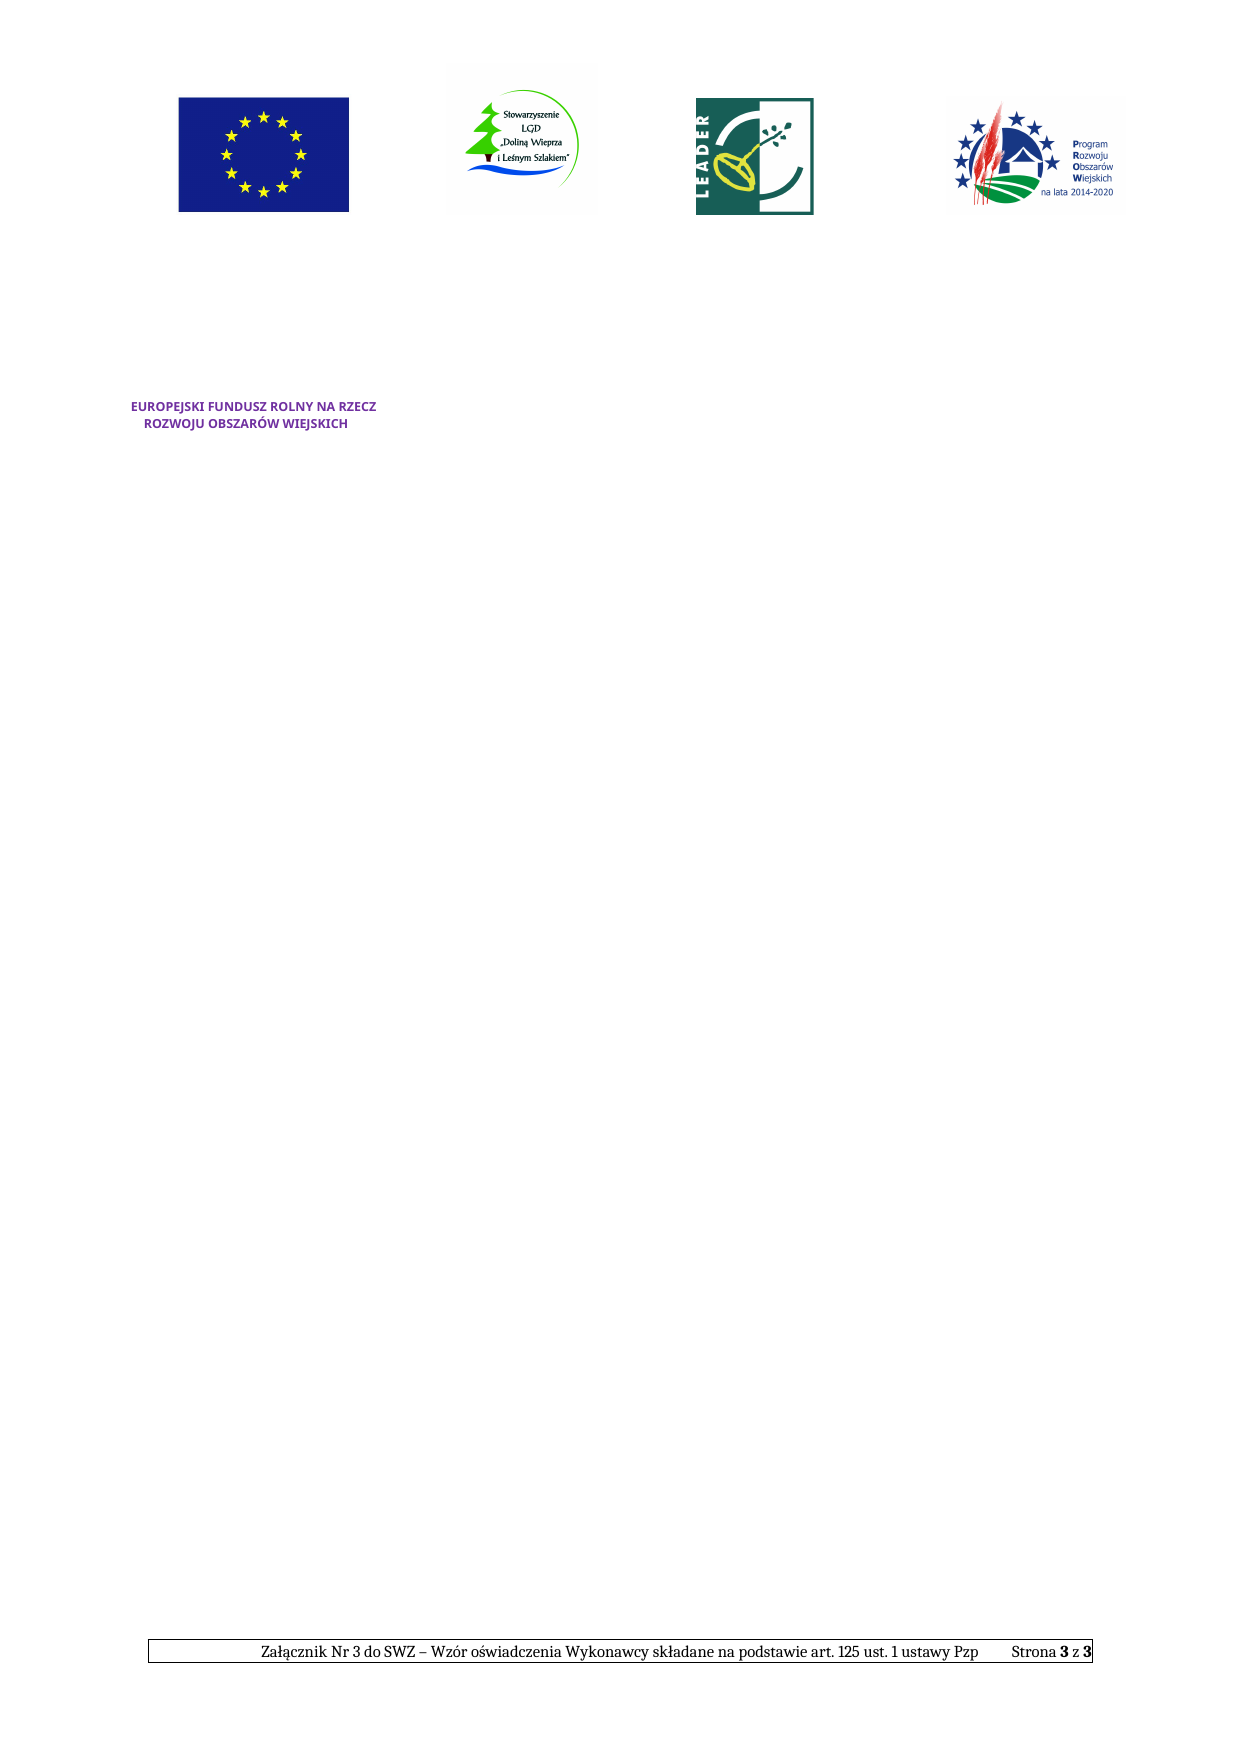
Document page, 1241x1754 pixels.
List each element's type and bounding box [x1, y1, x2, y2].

picture [446, 63, 598, 215]
picture [946, 96, 1126, 215]
picture [176, 94, 352, 215]
picture [696, 98, 814, 215]
